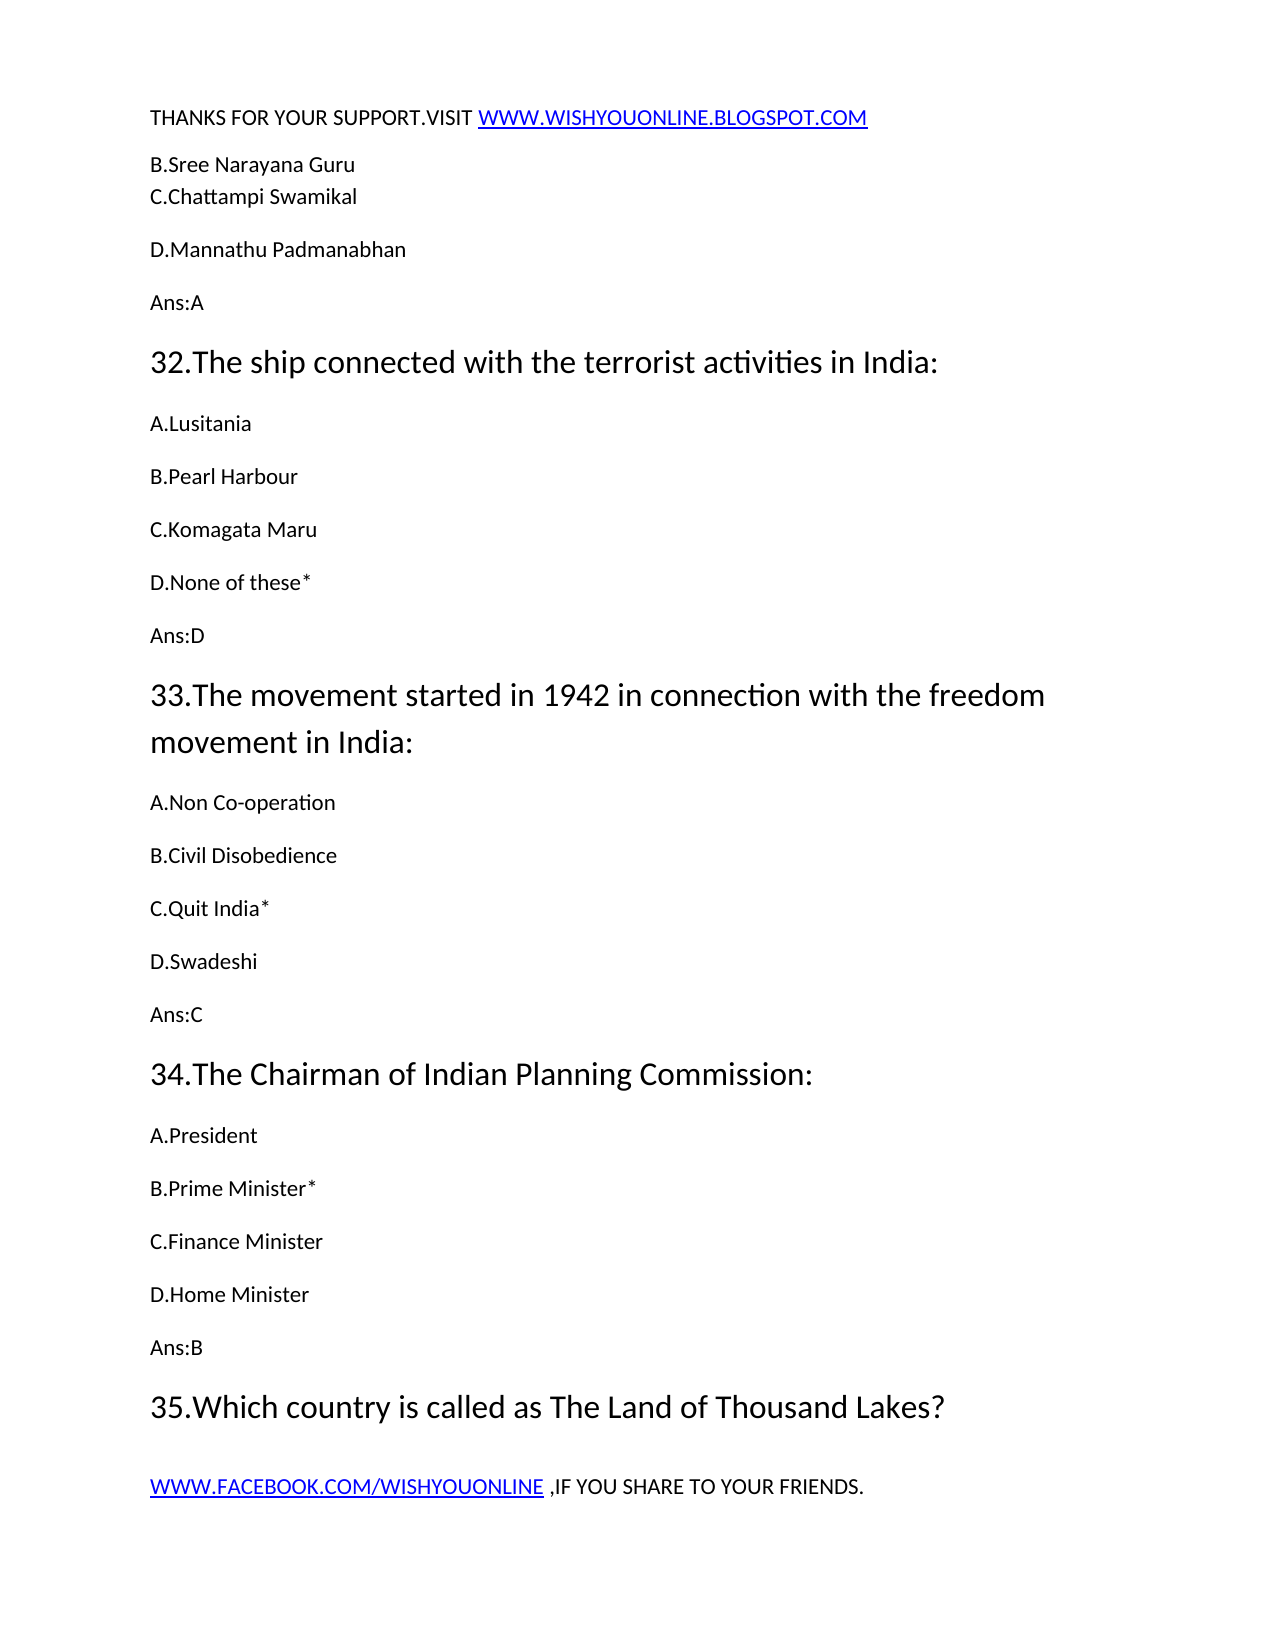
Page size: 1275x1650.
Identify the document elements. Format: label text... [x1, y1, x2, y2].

text 33.The movement started in 1942 in connection with the freedom movement in India: [150, 674, 1125, 761]
text B.Sree Narayana Guru C.Chattampi Swamikal [150, 150, 1125, 210]
text B.Pearl Harbour [150, 462, 1125, 490]
text Ans:C [150, 1000, 1125, 1028]
text D.Mannathu Padmanabhan [150, 235, 1125, 263]
text Ans:B [150, 1333, 1125, 1361]
text D.None of these* [150, 568, 1125, 596]
text 32.The ship connected with the terrorist activities in India: [150, 341, 1125, 382]
text A.Lusitania [150, 409, 1125, 437]
text B.Civil Disobedience [150, 841, 1125, 869]
text Ans:A [150, 288, 1125, 316]
text B.Prime Minister* [150, 1174, 1125, 1202]
text D.Swadeshi [150, 947, 1125, 975]
text C.Quit India* [150, 894, 1125, 922]
text Ans:D [150, 621, 1125, 649]
text C.Komagata Maru [150, 515, 1125, 543]
text A.Non Co-operation [150, 788, 1125, 816]
text 35.Which country is called as The Land of Thousand Lakes? [150, 1386, 1125, 1427]
text C.Finance Minister [150, 1227, 1125, 1255]
text 34.The Chairman of Indian Planning Commission: [150, 1053, 1125, 1094]
text D.Home Minister [150, 1280, 1125, 1308]
text A.President [150, 1121, 1125, 1149]
